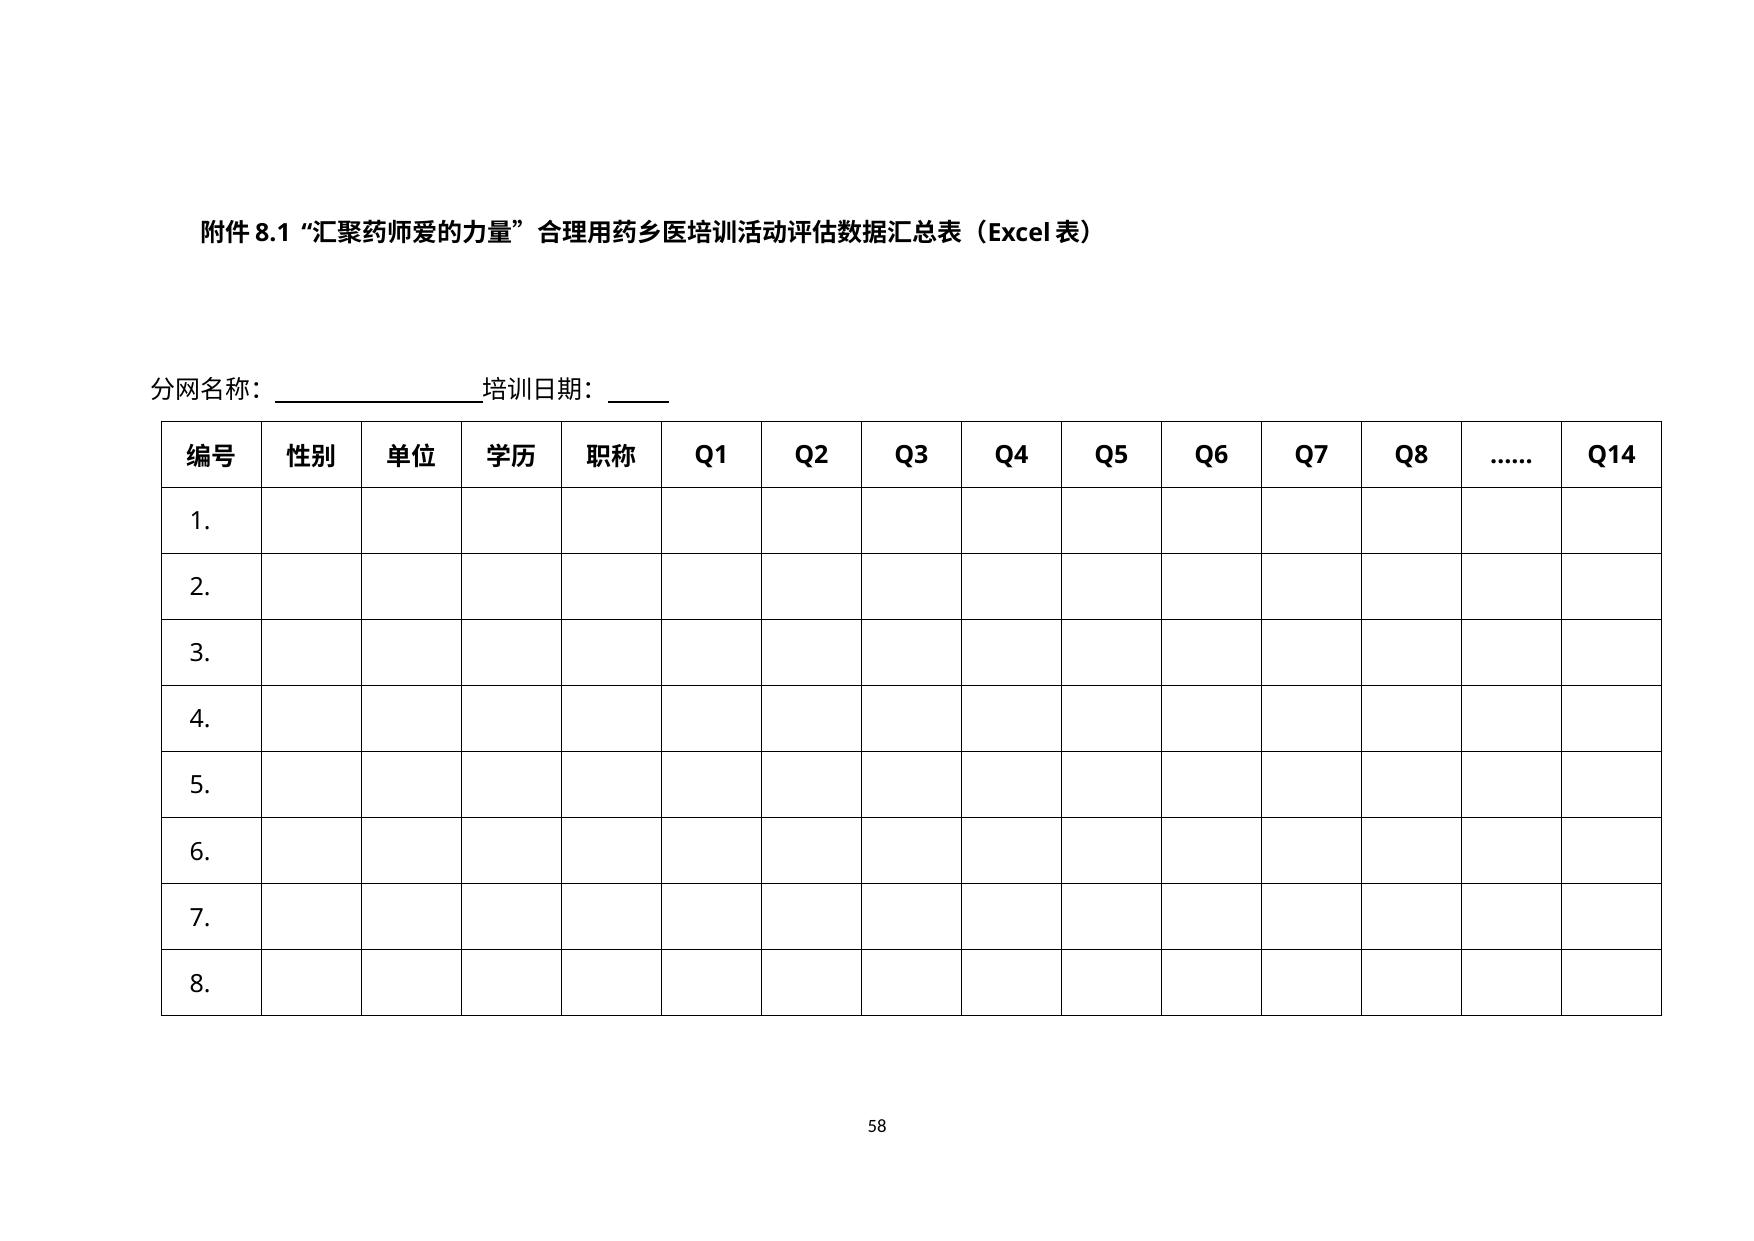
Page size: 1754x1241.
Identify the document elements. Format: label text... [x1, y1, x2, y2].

table_cell [1362, 818, 1461, 883]
table_cell [962, 554, 1061, 619]
table_header 单位 [362, 422, 461, 487]
table_cell [1362, 950, 1461, 1015]
table_cell [662, 686, 761, 751]
table_header Q1 [662, 422, 761, 487]
table_cell [662, 884, 761, 949]
table_cell [1062, 950, 1161, 1015]
table_cell [1562, 884, 1661, 949]
table_cell [262, 620, 361, 685]
table_cell [1262, 884, 1361, 949]
table_header Q14 [1562, 422, 1661, 487]
table_cell [262, 686, 361, 751]
table_cell [262, 488, 361, 553]
table_cell [962, 950, 1061, 1015]
table_cell [662, 752, 761, 817]
table_cell [1362, 554, 1461, 619]
table_cell [862, 488, 961, 553]
table_cell [1362, 488, 1461, 553]
table_cell [1262, 950, 1361, 1015]
table_cell [1162, 818, 1261, 883]
table_cell [462, 950, 561, 1015]
table_cell [362, 686, 461, 751]
table_cell [1562, 752, 1661, 817]
table_cell [1262, 620, 1361, 685]
table_cell [1162, 884, 1261, 949]
table_cell [462, 554, 561, 619]
table_cell [162, 488, 261, 553]
table_cell [862, 950, 961, 1015]
table_header 学历 [462, 422, 561, 487]
table_cell [1462, 620, 1561, 685]
table_cell [262, 818, 361, 883]
table_cell [262, 752, 361, 817]
table_cell [862, 554, 961, 619]
table_header 职称 [562, 422, 661, 487]
table_cell [1262, 554, 1361, 619]
table_cell [762, 884, 861, 949]
text 附件8.1 “汇聚药师爱的力量”合理用药乡医培训活动评估数据汇总表（Excel表） [150, 198, 1604, 263]
table_cell [362, 620, 461, 685]
table_cell [262, 950, 361, 1015]
table_cell [762, 950, 861, 1015]
table_cell [1162, 950, 1261, 1015]
table_cell [562, 950, 661, 1015]
table_cell [862, 884, 961, 949]
table_cell [762, 620, 861, 685]
table_cell [362, 950, 461, 1015]
table_cell [1062, 752, 1161, 817]
table_cell [862, 686, 961, 751]
table_cell [1562, 950, 1661, 1015]
table_cell [862, 818, 961, 883]
table_cell [1462, 752, 1561, 817]
table_cell [1062, 488, 1161, 553]
table_cell [1562, 554, 1661, 619]
table_cell [962, 752, 1061, 817]
table_cell [162, 818, 261, 883]
table_cell [262, 554, 361, 619]
table_cell [762, 488, 861, 553]
table_cell [1262, 686, 1361, 751]
table_cell [1062, 620, 1161, 685]
table_cell [362, 884, 461, 949]
table_cell [562, 686, 661, 751]
table_header Q8 [1362, 422, 1461, 487]
table_cell [1562, 488, 1661, 553]
table_cell [1262, 752, 1361, 817]
table_cell [1362, 884, 1461, 949]
table_cell [662, 620, 761, 685]
table_cell [162, 620, 261, 685]
table_cell [1062, 884, 1161, 949]
table_header Q3 [862, 422, 961, 487]
table_cell [562, 884, 661, 949]
table_cell [1062, 686, 1161, 751]
table_cell [462, 752, 561, 817]
table_header Q6 [1162, 422, 1261, 487]
table_cell [962, 620, 1061, 685]
table_header Q5 [1062, 422, 1161, 487]
table_cell [962, 884, 1061, 949]
table_header 性别 [262, 422, 361, 487]
text 分网名称： 培训日期： [150, 356, 1604, 421]
table_cell [862, 752, 961, 817]
table_cell [562, 620, 661, 685]
table_cell [1362, 686, 1461, 751]
table_cell [1362, 752, 1461, 817]
table_cell [762, 818, 861, 883]
table_cell [762, 686, 861, 751]
table_cell [1162, 686, 1261, 751]
table_header 编号 [162, 422, 261, 487]
table_cell [362, 554, 461, 619]
table_cell [1262, 488, 1361, 553]
table_cell [462, 884, 561, 949]
table_cell [1562, 686, 1661, 751]
table_header Q7 [1262, 422, 1361, 487]
table_header Q2 [762, 422, 861, 487]
table_cell [162, 950, 261, 1015]
table_cell [1162, 620, 1261, 685]
table_cell [462, 488, 561, 553]
table_cell [162, 686, 261, 751]
table_cell [1462, 818, 1561, 883]
table_cell [562, 554, 661, 619]
table_cell [162, 752, 261, 817]
table_cell [962, 488, 1061, 553]
table_cell [862, 620, 961, 685]
table_cell [962, 686, 1061, 751]
table_cell [662, 818, 761, 883]
table_header Q4 [962, 422, 1061, 487]
table_cell [362, 752, 461, 817]
table_cell [762, 554, 861, 619]
table_cell [1462, 554, 1561, 619]
table_cell [1462, 950, 1561, 1015]
table_cell [662, 488, 761, 553]
table_cell [1462, 884, 1561, 949]
table_header …… [1462, 422, 1561, 487]
table_cell [1162, 554, 1261, 619]
table_cell [1562, 620, 1661, 685]
table_cell [162, 884, 261, 949]
table_cell [1462, 488, 1561, 553]
table_cell [362, 488, 461, 553]
table_cell [162, 554, 261, 619]
table_cell [1062, 554, 1161, 619]
table_cell [1062, 818, 1161, 883]
table_cell [262, 884, 361, 949]
table_cell [962, 818, 1061, 883]
table_cell [562, 818, 661, 883]
table_cell [562, 488, 661, 553]
table_cell [662, 554, 761, 619]
table_cell [1462, 686, 1561, 751]
table_cell [462, 686, 561, 751]
table_cell [1162, 752, 1261, 817]
table_cell [1362, 620, 1461, 685]
table_cell [762, 752, 861, 817]
table_cell [462, 620, 561, 685]
table_cell [1262, 818, 1361, 883]
table_cell [462, 818, 561, 883]
table_cell [562, 752, 661, 817]
table_cell [1562, 818, 1661, 883]
table_cell [362, 818, 461, 883]
table_cell [662, 950, 761, 1015]
table_cell [1162, 488, 1261, 553]
